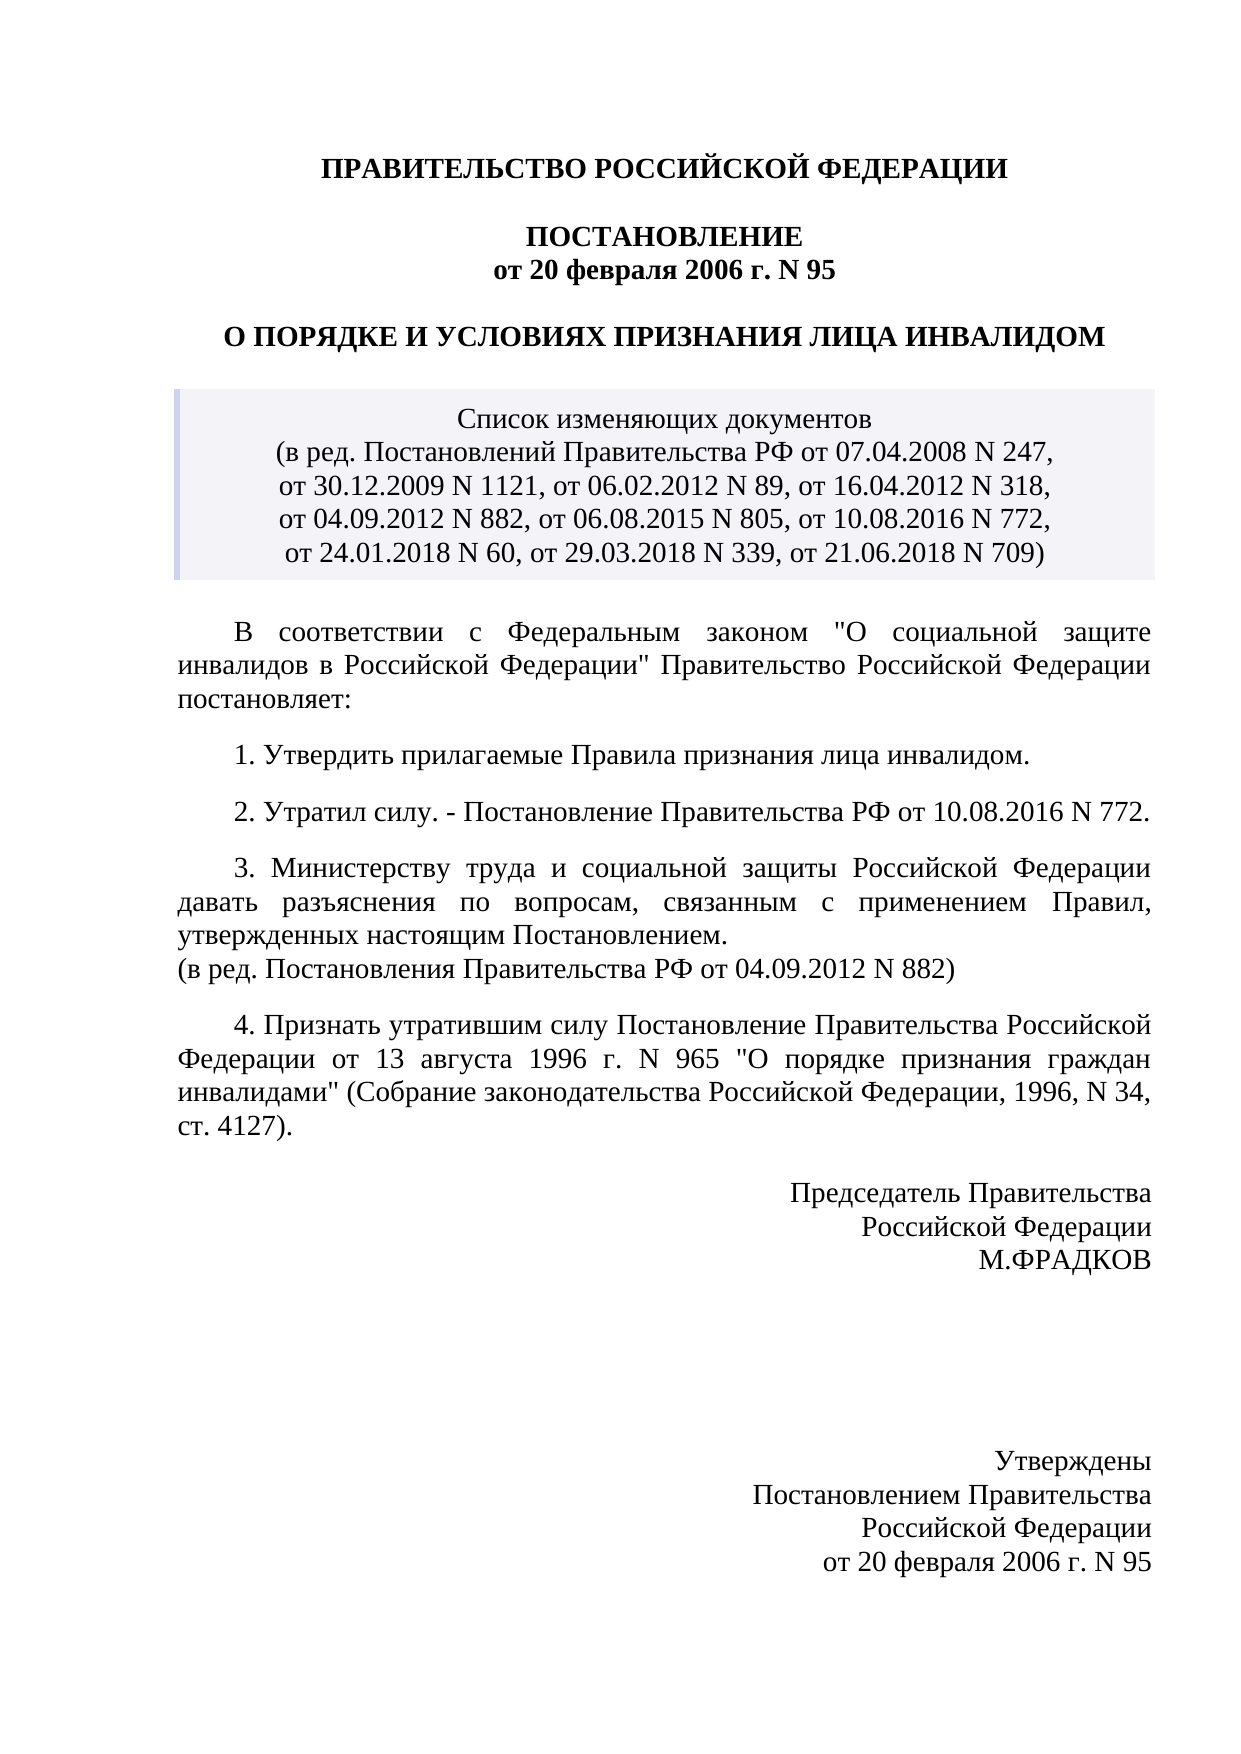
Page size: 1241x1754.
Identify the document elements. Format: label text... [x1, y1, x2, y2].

text Утверждены [177, 1443, 1152, 1477]
text М.ФРАДКОВ [177, 1242, 1152, 1276]
text от 20 февраля 2006 г. N 95 [177, 1544, 1152, 1578]
title от 20 февраля 2006 г. N 95 [177, 252, 1152, 286]
text (в ред. Постановления Правительства РФ от 04.09.2012 N 882) [177, 951, 1152, 984]
text 1. Утвердить прилагаемые Правила признания лица инвалидом. [177, 737, 1152, 771]
title О ПОРЯДКЕ И УСЛОВИЯХ ПРИЗНАНИЯ ЛИЦА ИНВАЛИДОМ [177, 319, 1152, 353]
title ПРАВИТЕЛЬСТВО РОССИЙСКОЙ ФЕДЕРАЦИИ [177, 152, 1152, 185]
text Председатель Правительства [177, 1175, 1152, 1209]
text 2. Утратил силу. - Постановление Правительства РФ от 10.08.2016 N 772. [177, 794, 1152, 827]
text 3. Министерству труда и социальной защиты Российской Федерации давать разъяснения по вопросам, связанным с применением Правил, утвержденных настоящим Постановлением. [177, 850, 1152, 951]
text В соответствии с Федеральным законом "О социальной защите инвалидов в Российской Федерации" Правительство Российской Федерации постановляет: [177, 614, 1152, 714]
table_header Список изменяющих документов (в ред. Постановлений Правительства РФ от 07.04.2008 N 247, от 30.12.2009 N 1121, от 06.02.2012 N 89, от 16.04.2012 N 318, от 04.09.2012 N 882, от 06.08.2015 N 805, от 10.08.2016 N 772, от 24.01.2018 N 60, от 29.03.2018 N 339, от 21.06.2018 N 709) [180, 389, 1149, 580]
text Постановлением Правительства [177, 1477, 1152, 1511]
text Российской Федерации [177, 1511, 1152, 1544]
text 4. Признать утратившим силу Постановление Правительства Российской Федерации от 13 августа 1996 г. N 965 "О порядке признания граждан инвалидами" (Собрание законодательства Российской Федерации, 1996, N 34, ст. 4127). [177, 1007, 1152, 1142]
text Российской Федерации [177, 1209, 1152, 1242]
title ПОСТАНОВЛЕНИЕ [177, 219, 1152, 252]
